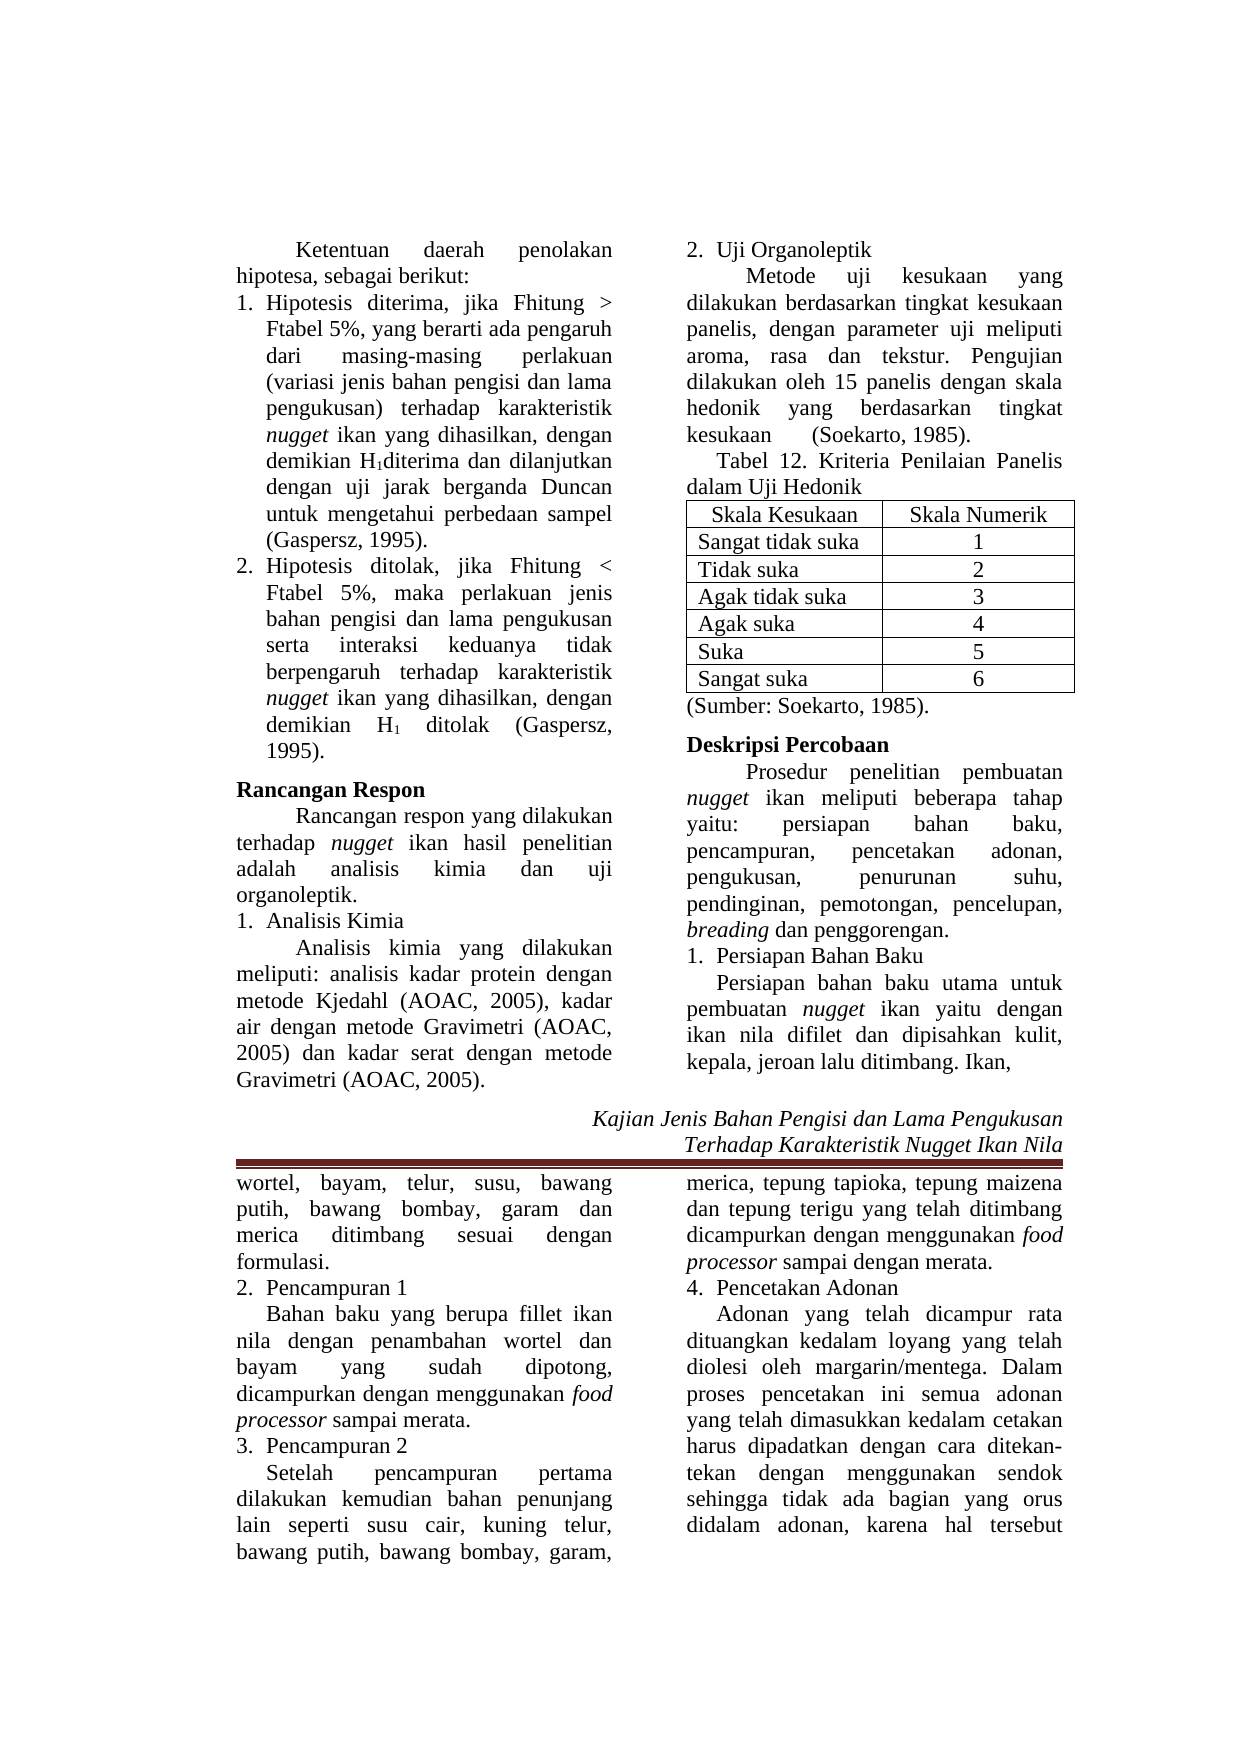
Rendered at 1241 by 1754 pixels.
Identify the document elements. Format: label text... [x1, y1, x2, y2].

text Deskripsi Percobaan [686, 731, 1063, 758]
table_cell Tidak suka [687, 556, 882, 582]
text Rancangan respon yang dilakukan terhadap nugget ikan hasil penelitian adalah analisis kimia dan uji organoleptik. [236, 802, 613, 908]
text Kajian Jenis Bahan Pengisi dan Lama Pengukusan [236, 1104, 1063, 1131]
table_cell Agak tidak suka [687, 583, 882, 609]
table_cell 3 [883, 583, 1074, 609]
table_cell 4 [883, 610, 1074, 637]
table_cell Sangat tidak suka [687, 528, 882, 554]
text wortel, bayam, telur, susu, bawang putih, bawang bombay, garam dan merica ditimbang sesuai dengan formulasi. [236, 1169, 613, 1274]
text Tabel 12. Kriteria Penilaian Panelis dalam Uji Hedonik [686, 447, 1063, 500]
table_cell 5 [883, 638, 1074, 664]
list Persiapan bahan baku utama untuk pembuatan nugget ikan yaitu dengan ikan nila difilet dan dipisahkan kulit, kepala, jeroan lalu ditimbang. Ikan, [686, 969, 1063, 1074]
table_header Skala Numerik [883, 501, 1074, 527]
list Uji Organoleptik [686, 236, 1063, 263]
text Rancangan Respon [236, 776, 613, 802]
list Pencampuran 1 [236, 1274, 613, 1301]
list Pencetakan Adonan [686, 1274, 1063, 1301]
table_cell Sangat suka [687, 665, 882, 692]
text Terhadap Karakteristik Nugget Ikan Nila [236, 1131, 1063, 1159]
list Hipotesis ditolak, jika Fhitung < Ftabel 5%, maka perlakuan jenis bahan pengisi dan lama pengukusan serta interaksi keduanya tidak berpengaruh terhadap karakteristik nugget ikan yang dihasilkan, dengan demikian H1 ditolak (Gaspersz, 1995). [236, 552, 613, 763]
table_cell 2 [883, 556, 1074, 582]
table_cell Suka [687, 638, 882, 664]
text Bahan baku yang berupa fillet ikan nila dengan penambahan wortel dan bayam yang sudah dipotong, dicampurkan dengan menggunakan food processor sampai merata. [236, 1301, 613, 1432]
table_header Skala Kesukaan [687, 501, 882, 527]
list Pencampuran 2 [236, 1432, 613, 1459]
table_cell Agak suka [687, 610, 882, 637]
list Persiapan Bahan Baku [686, 942, 1063, 969]
text Setelah pencampuran pertama dilakukan kemudian bahan penunjang lain seperti susu cair, kuning telur, bawang putih, bawang bombay, garam, merica, tepung tapioka, tepung maizena dan tepung terigu yang telah ditimbang dicampurkan dengan menggunakan food processor sampai dengan merata. [686, 1169, 1063, 1274]
text Setelah pencampuran pertama dilakukan kemudian bahan penunjang lain seperti susu cair, kuning telur, bawang putih, bawang bombay, garam, merica, tepung tapioka, tepung maizena dan tepung terigu yang telah ditimbang dicampurkan dengan menggunakan food processor sampai dengan merata. [236, 1459, 613, 1564]
text Prosedur penelitian pembuatan nugget ikan meliputi beberapa tahap yaitu: persiapan bahan baku, pencampuran, pencetakan adonan, pengukusan, penurunan suhu, pendinginan, pemotongan, pencelupan, breading dan penggorengan. [686, 758, 1063, 942]
list Hipotesis diterima, jika Fhitung > Ftabel 5%, yang berarti ada pengaruh dari masing-masing perlakuan (variasi jenis bahan pengisi dan lama pengukusan) terhadap karakteristik nugget ikan yang dihasilkan, dengan demikian H1diterima dan dilanjutkan dengan uji jarak berganda Duncan untuk mengetahui perbedaan sampel (Gaspersz, 1995). [236, 289, 613, 552]
table_cell 6 [883, 665, 1074, 692]
text Metode uji kesukaan yang dilakukan berdasarkan tingkat kesukaan panelis, dengan parameter uji meliputi aroma, rasa dan tekstur. Pengujian dilakukan oleh 15 panelis dengan skala hedonik yang berdasarkan tingkat kesukaan (Soekarto, 1985). [686, 263, 1063, 447]
table_cell 1 [883, 528, 1074, 554]
list Analisis Kimia [236, 908, 613, 934]
text Analisis kimia yang dilakukan meliputi: analisis kadar protein dengan metode Kjedahl (AOAC, 2005), kadar air dengan metode Gravimetri (AOAC, 2005) dan kadar serat dengan metode Gravimetri (AOAC, 2005). [236, 934, 613, 1092]
text Ketentuan daerah penolakan hipotesa, sebagai berikut: [236, 236, 613, 289]
text (Sumber: Soekarto, 1985). [686, 693, 1063, 719]
